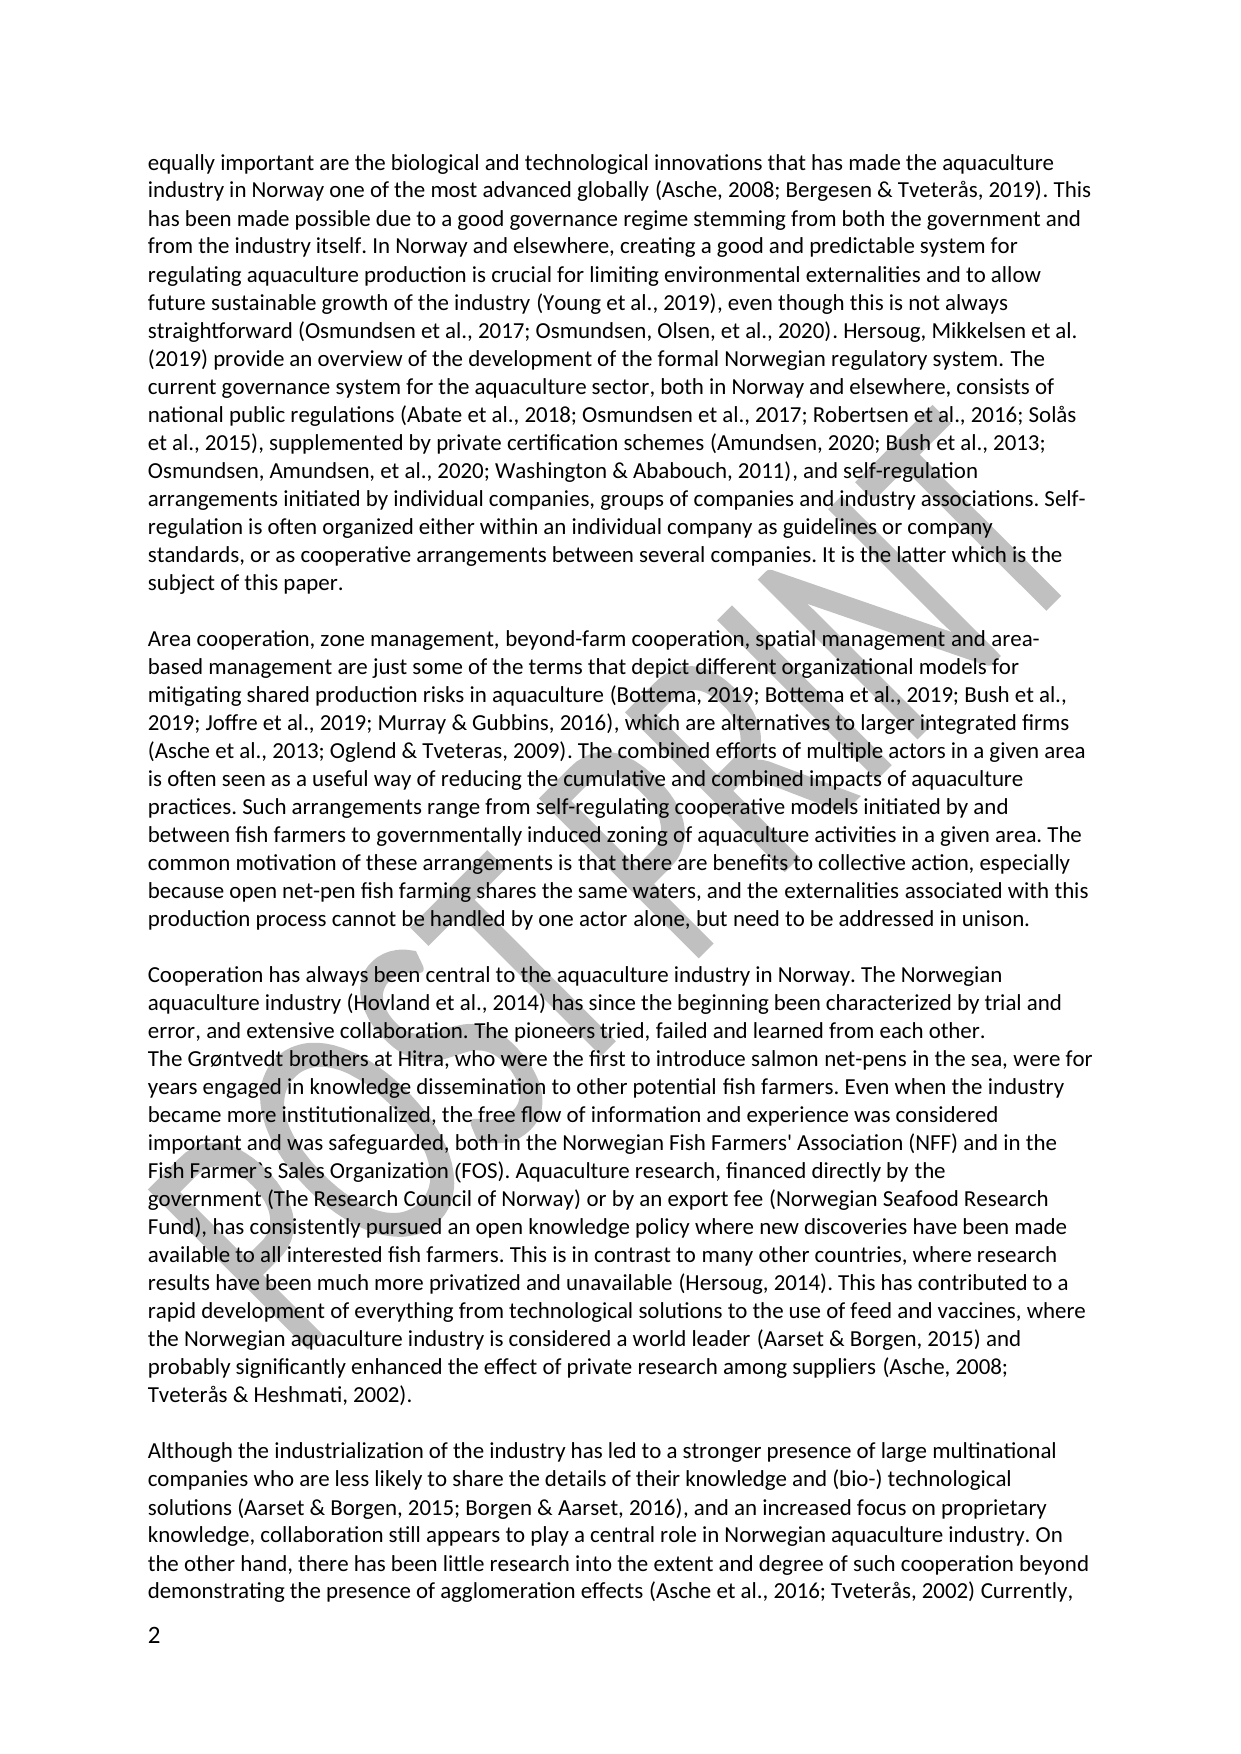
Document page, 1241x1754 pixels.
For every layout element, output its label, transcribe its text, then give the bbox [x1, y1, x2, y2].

text Area cooperation, zone management, beyond-farm cooperation, spatial management and area-based management are just some of the terms that depict different organizational models for mitigating shared production risks in aquaculture (Bottema, 2019; Bottema et al., 2019; Bush et al., 2019; Joffre et al., 2019; Murray & Gubbins, 2016), which are alternatives to larger integrated firms (Asche et al., 2013; Oglend & Tveteras, 2009). The combined efforts of multiple actors in a given area is often seen as a useful way of reducing the cumulative and combined impacts of aquaculture practices. Such arrangements range from self-regulating cooperative models initiated by and between fish farmers to governmentally induced zoning of aquaculture activities in a given area. The common motivation of these arrangements is that there are benefits to collective action, especially because open net-pen fish farming shares the same waters, and the externalities associated with this production process cannot be handled by one actor alone, but need to be addressed in unison. [148, 624, 1093, 932]
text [148, 1437, 1093, 1605]
text Cooperation has always been central to the aquaculture industry in Norway. The Norwegian aquaculture industry (Hovland et al., 2014) has since the beginning been characterized by trial and error, and extensive collaboration. The pioneers tried, failed and learned from each other. The Grøntvedt brothers at Hitra, who were the first to introduce salmon net-pens in the sea, were for years engaged in knowledge dissemination to other potential fish farmers. Even when the industry became more institutionalized, the free flow of information and experience was considered important and was safeguarded, both in the Norwegian Fish Farmers' Association (NFF) and in the Fish Farmer`s Sales Organization (FOS). Aquaculture research, financed directly by the government (The Research Council of Norway) or by an export fee (Norwegian Seafood Research Fund), has consistently pursued an open knowledge policy where new discoveries have been made available to all interested fish farmers. This is in contrast to many other countries, where research results have been much more privatized and unavailable (Hersoug, 2014). This has contributed to a rapid development of everything from technological solutions to the use of feed and vaccines, where the Norwegian aquaculture industry is considered a world leader (Aarset & Borgen, 2015) and probably significantly enhanced the effect of private research among suppliers (Asche, 2008; Tveterås & Heshmati, 2002). [148, 960, 1093, 1408]
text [148, 148, 1093, 596]
